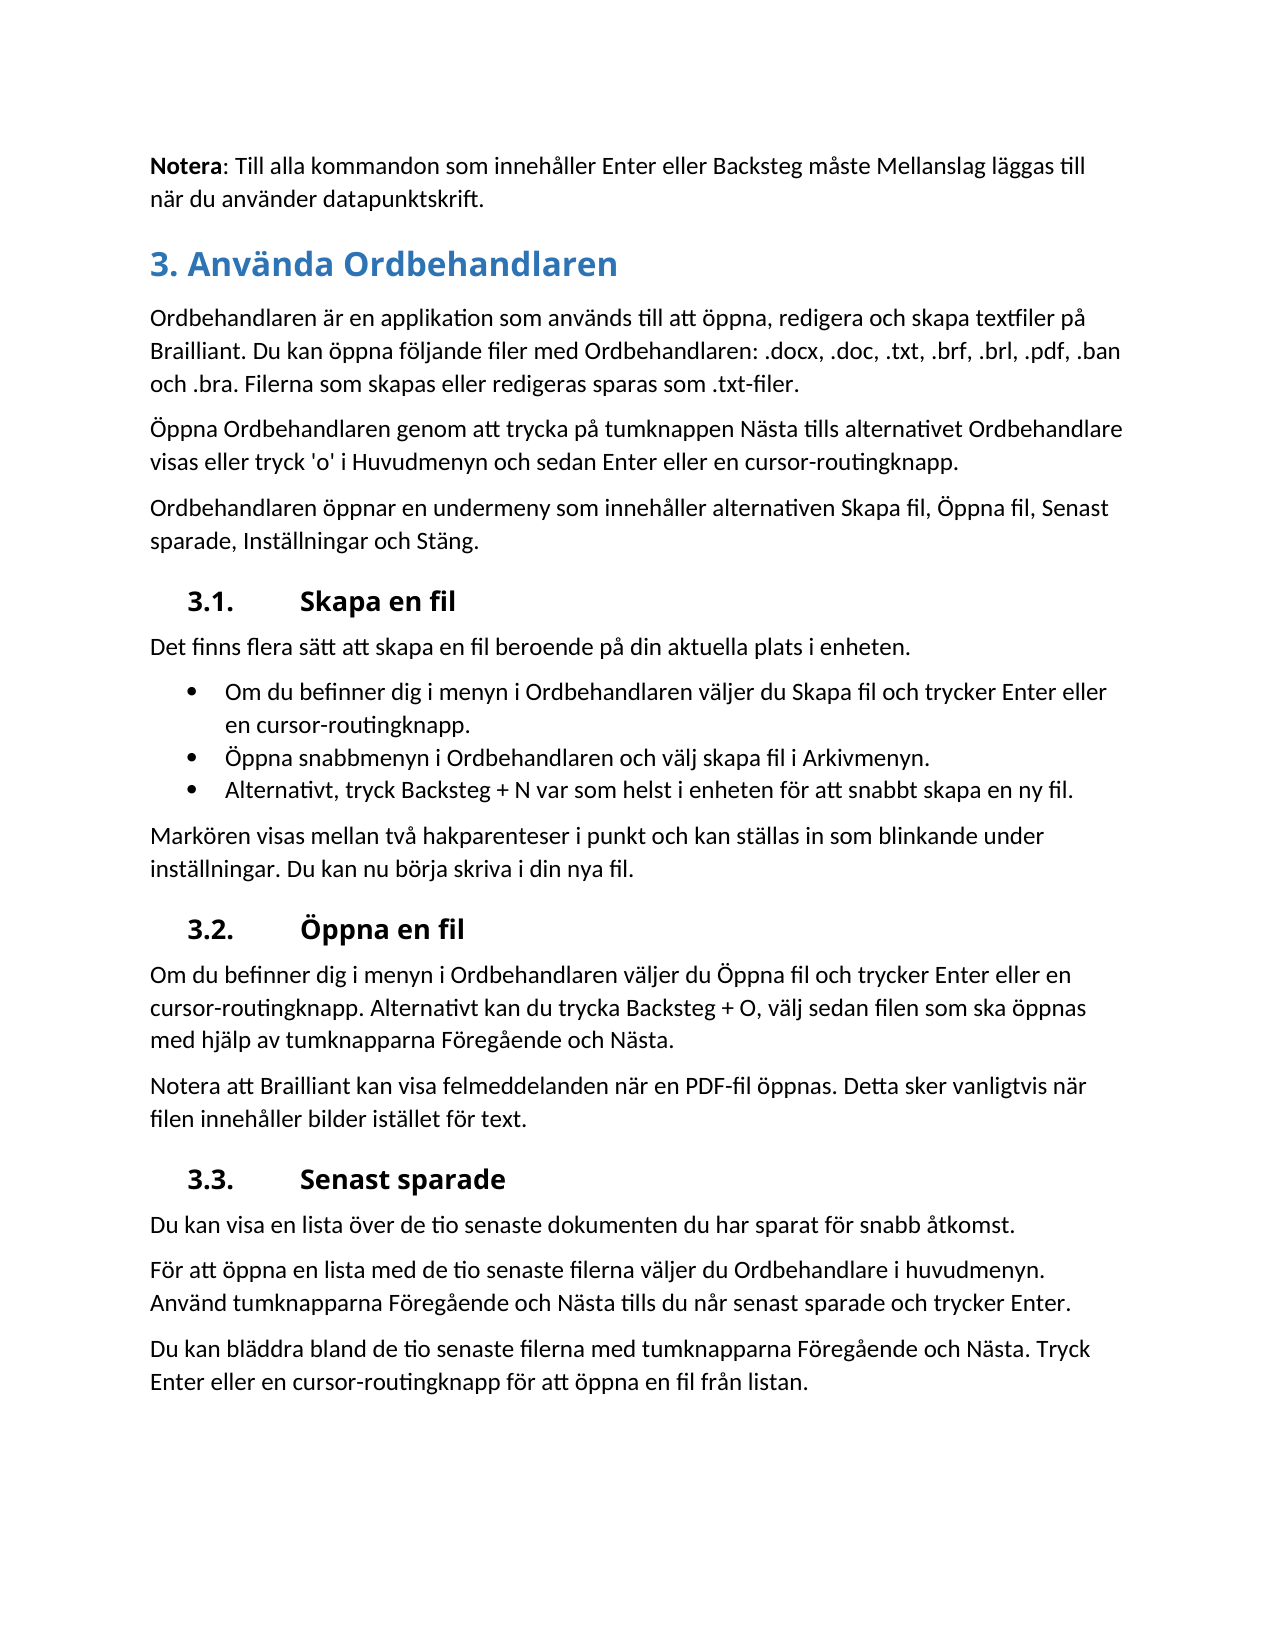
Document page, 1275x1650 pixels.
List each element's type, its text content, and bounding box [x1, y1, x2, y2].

text Om du befinner dig i menyn i Ordbehandlaren väljer du Öppna fil och trycker Enter eller en cursor-routingknapp. Alternativt kan du trycka Backsteg + O, välj sedan filen som ska öppnas med hjälp av tumknapparna Föregående och Nästa. [150, 959, 1125, 1055]
text Ordbehandlaren öppnar en undermeny som innehåller alternativen Skapa fil, Öppna fil, Senast sparade, Inställningar och Stäng. [150, 492, 1125, 555]
text För att öppna en lista med de tio senaste filerna väljer du Ordbehandlare i huvudmenyn. Använd tumknapparna Föregående och Nästa tills du når senast sparade och trycker Enter. [150, 1254, 1125, 1318]
subtitle Öppna en fil [187, 911, 1125, 947]
text Öppna Ordbehandlaren genom att trycka på tumknappen Nästa tills alternativet Ordbehandlare visas eller tryck 'o' i Huvudmenyn och sedan Enter eller en cursor-routingknapp. [150, 413, 1125, 477]
subtitle Använda Ordbehandlaren [150, 241, 1125, 286]
text Det finns flera sätt att skapa en fil beroende på din aktuella plats i enheten. [150, 631, 1125, 661]
subtitle Senast sparade [187, 1161, 1125, 1198]
list Om du befinner dig i menyn i Ordbehandlaren väljer du Skapa fil och trycker Enter eller en cursor-routingknapp. [187, 676, 1125, 740]
list Alternativt, tryck Backsteg + N var som helst i enheten för att snabbt skapa en ny fil. [187, 774, 1125, 805]
text Ordbehandlaren är en applikation som används till att öppna, redigera och skapa textfiler på Brailliant. Du kan öppna följande filer med Ordbehandlaren: .docx, .doc, .txt, .brf, .brl, .pdf, .ban och .bra. Filerna som skapas eller redigeras sparas som .txt-filer. [150, 302, 1125, 399]
text Du kan visa en lista över de tio senaste dokumenten du har sparat för snabb åtkomst. [150, 1209, 1125, 1239]
text Du kan bläddra bland de tio senaste filerna med tumknapparna Föregående och Nästa. Tryck Enter eller en cursor-routingknapp för att öppna en fil från listan. [150, 1333, 1125, 1396]
text Markören visas mellan två hakparenteser i punkt och kan ställas in som blinkande under inställningar. Du kan nu börja skriva i din nya fil. [150, 820, 1125, 883]
subtitle Skapa en fil [187, 583, 1125, 619]
text Notera att Brailliant kan visa felmeddelanden när en PDF-fil öppnas. Detta sker vanligtvis när filen innehåller bilder istället för text. [150, 1070, 1125, 1133]
text Notera: Till alla kommandon som innehåller Enter eller Backsteg måste Mellanslag läggas till när du använder datapunktskrift. [150, 150, 1125, 213]
list Öppna snabbmenyn i Ordbehandlaren och välj skapa fil i Arkivmenyn. [187, 742, 1125, 773]
